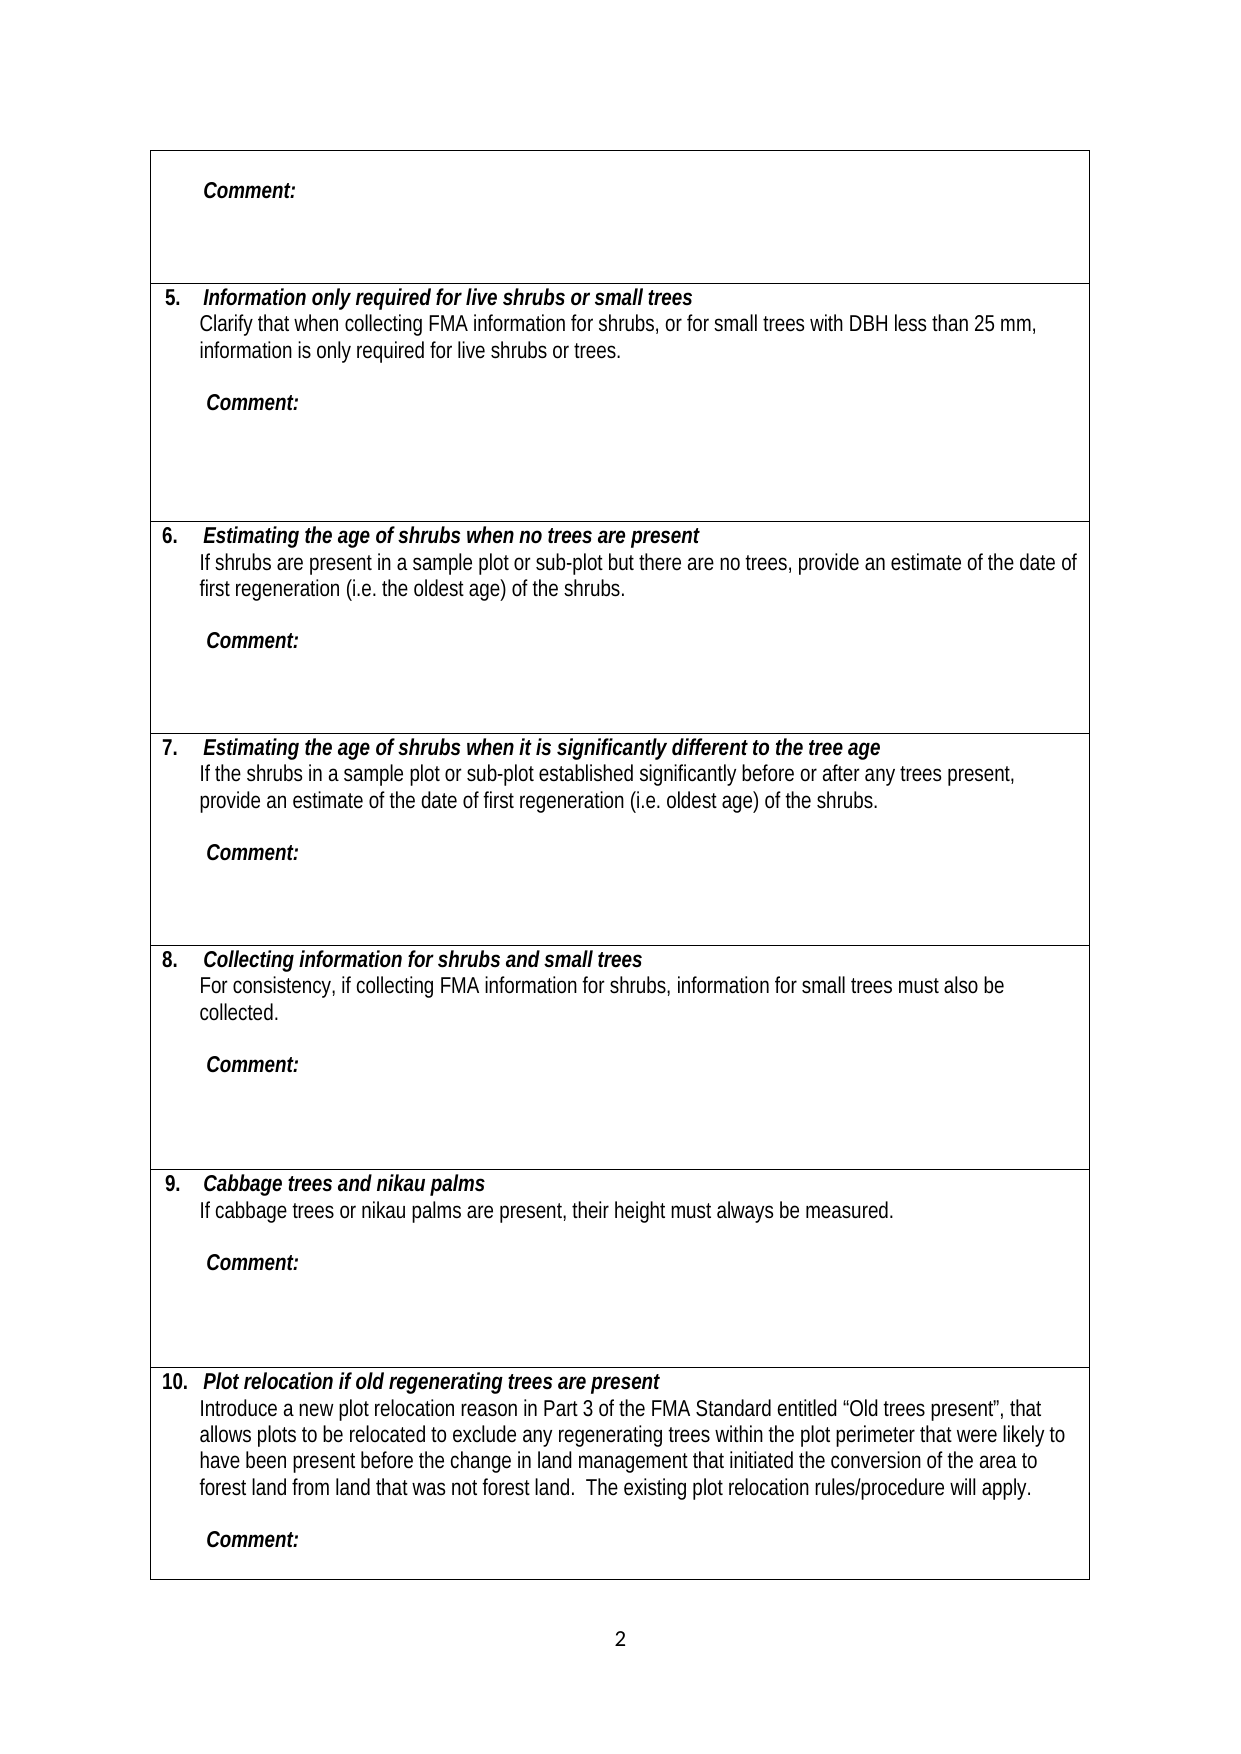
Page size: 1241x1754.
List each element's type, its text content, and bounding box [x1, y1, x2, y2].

table_cell Cabbage trees and nikau palms If cabbage trees or nikau palms are present, their height must always be measured. Comment: [151, 1170, 1089, 1367]
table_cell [151, 1368, 1089, 1579]
table_cell Collecting information for shrubs and small trees For consistency, if collecting FMA information for shrubs, information for small trees must also be collected. Comment: [151, 946, 1089, 1169]
table_cell Estimating the age of shrubs when no trees are present If shrubs are present in a sample plot or sub-plot but there are no trees, provide an estimate of the date of first regeneration (i.e. the oldest age) of the shrubs. Comment: [151, 522, 1089, 733]
table_cell Estimating the age of shrubs when it is significantly different to the tree age If the shrubs in a sample plot or sub-plot established significantly before or after any trees present, provide an estimate of the date of first regeneration (i.e. oldest age) of the shrubs. Comment: [151, 734, 1089, 945]
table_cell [151, 151, 1089, 283]
table_cell Information only required for live shrubs or small trees Clarify that when collecting FMA information for shrubs, or for small trees with DBH less than 25 mm, information is only required for live shrubs or trees. Comment: [151, 284, 1089, 521]
